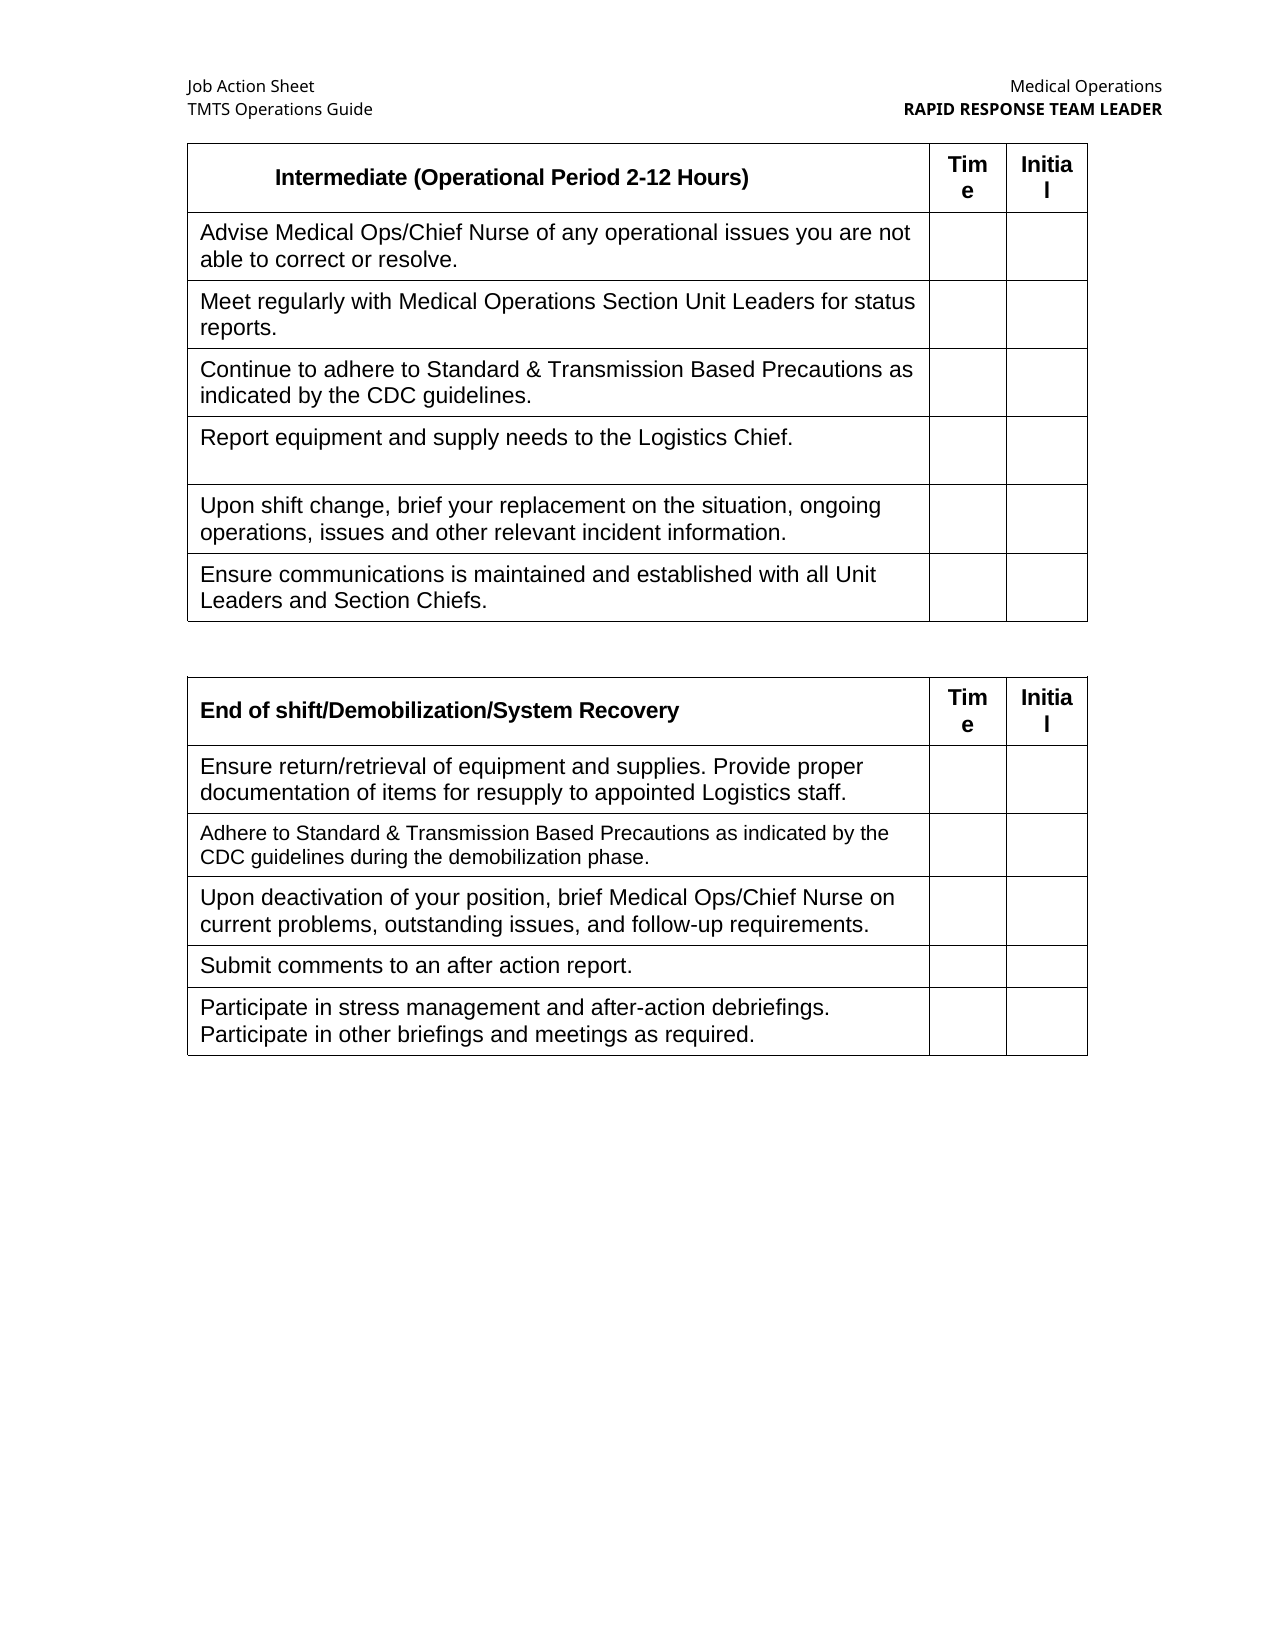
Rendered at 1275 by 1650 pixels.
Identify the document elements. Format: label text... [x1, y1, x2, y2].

table_cell [1007, 814, 1087, 876]
table_header Initial [1007, 144, 1087, 211]
table_cell Advise Medical Ops/Chief Nurse of any operational issues you are not able to correct or resolve. [188, 213, 929, 279]
table_header Initial [1007, 678, 1087, 744]
table_cell Participate in stress management and after-action debriefings. Participate in other briefings and meetings as required. [188, 988, 929, 1054]
table_cell Continue to adhere to Standard & Transmission Based Precautions as indicated by the CDC guidelines. [188, 349, 929, 416]
table_cell [1007, 485, 1087, 552]
table_cell [930, 877, 1006, 944]
table_cell [1007, 988, 1087, 1054]
table_header Time [930, 678, 1006, 744]
table_cell [1007, 946, 1087, 986]
table_cell [930, 988, 1006, 1054]
table_cell [930, 814, 1006, 876]
table_header Intermediate (Operational Period 2-12 Hours) [188, 144, 929, 211]
table_cell Ensure return/retrieval of equipment and supplies. Provide proper documentation of items for resupply to appointed Logistics staff. [188, 746, 929, 813]
table_cell [930, 554, 1006, 621]
table_cell [1007, 554, 1087, 621]
table_cell [930, 281, 1006, 348]
table_header Time [930, 144, 1006, 211]
table_cell [930, 213, 1006, 279]
table_cell [1007, 213, 1087, 279]
table_cell [1007, 349, 1087, 416]
table_cell Ensure communications is maintained and established with all Unit Leaders and Section Chiefs. [188, 554, 929, 621]
table_cell [1007, 746, 1087, 813]
table_cell Report equipment and supply needs to the Logistics Chief. [188, 417, 929, 484]
table_cell Upon deactivation of your position, brief Medical Ops/Chief Nurse on current problems, outstanding issues, and follow-up requirements. [188, 877, 929, 944]
table_cell [930, 417, 1006, 484]
table_cell Meet regularly with Medical Operations Section Unit Leaders for status reports. [188, 281, 929, 348]
table_cell [1007, 417, 1087, 484]
table_cell Upon shift change, brief your replacement on the situation, ongoing operations, issues and other relevant incident information. [188, 485, 929, 552]
table_cell [930, 746, 1006, 813]
table_header End of shift/Demobilization/System Recovery [188, 678, 929, 744]
table_cell [930, 946, 1006, 986]
table_cell [930, 349, 1006, 416]
table_cell [930, 485, 1006, 552]
table_cell Adhere to Standard & Transmission Based Precautions as indicated by the CDC guidelines during the demobilization phase. [188, 814, 929, 876]
table_cell Submit comments to an after action report. [188, 946, 929, 986]
table_cell [1007, 281, 1087, 348]
table_cell [1007, 877, 1087, 944]
